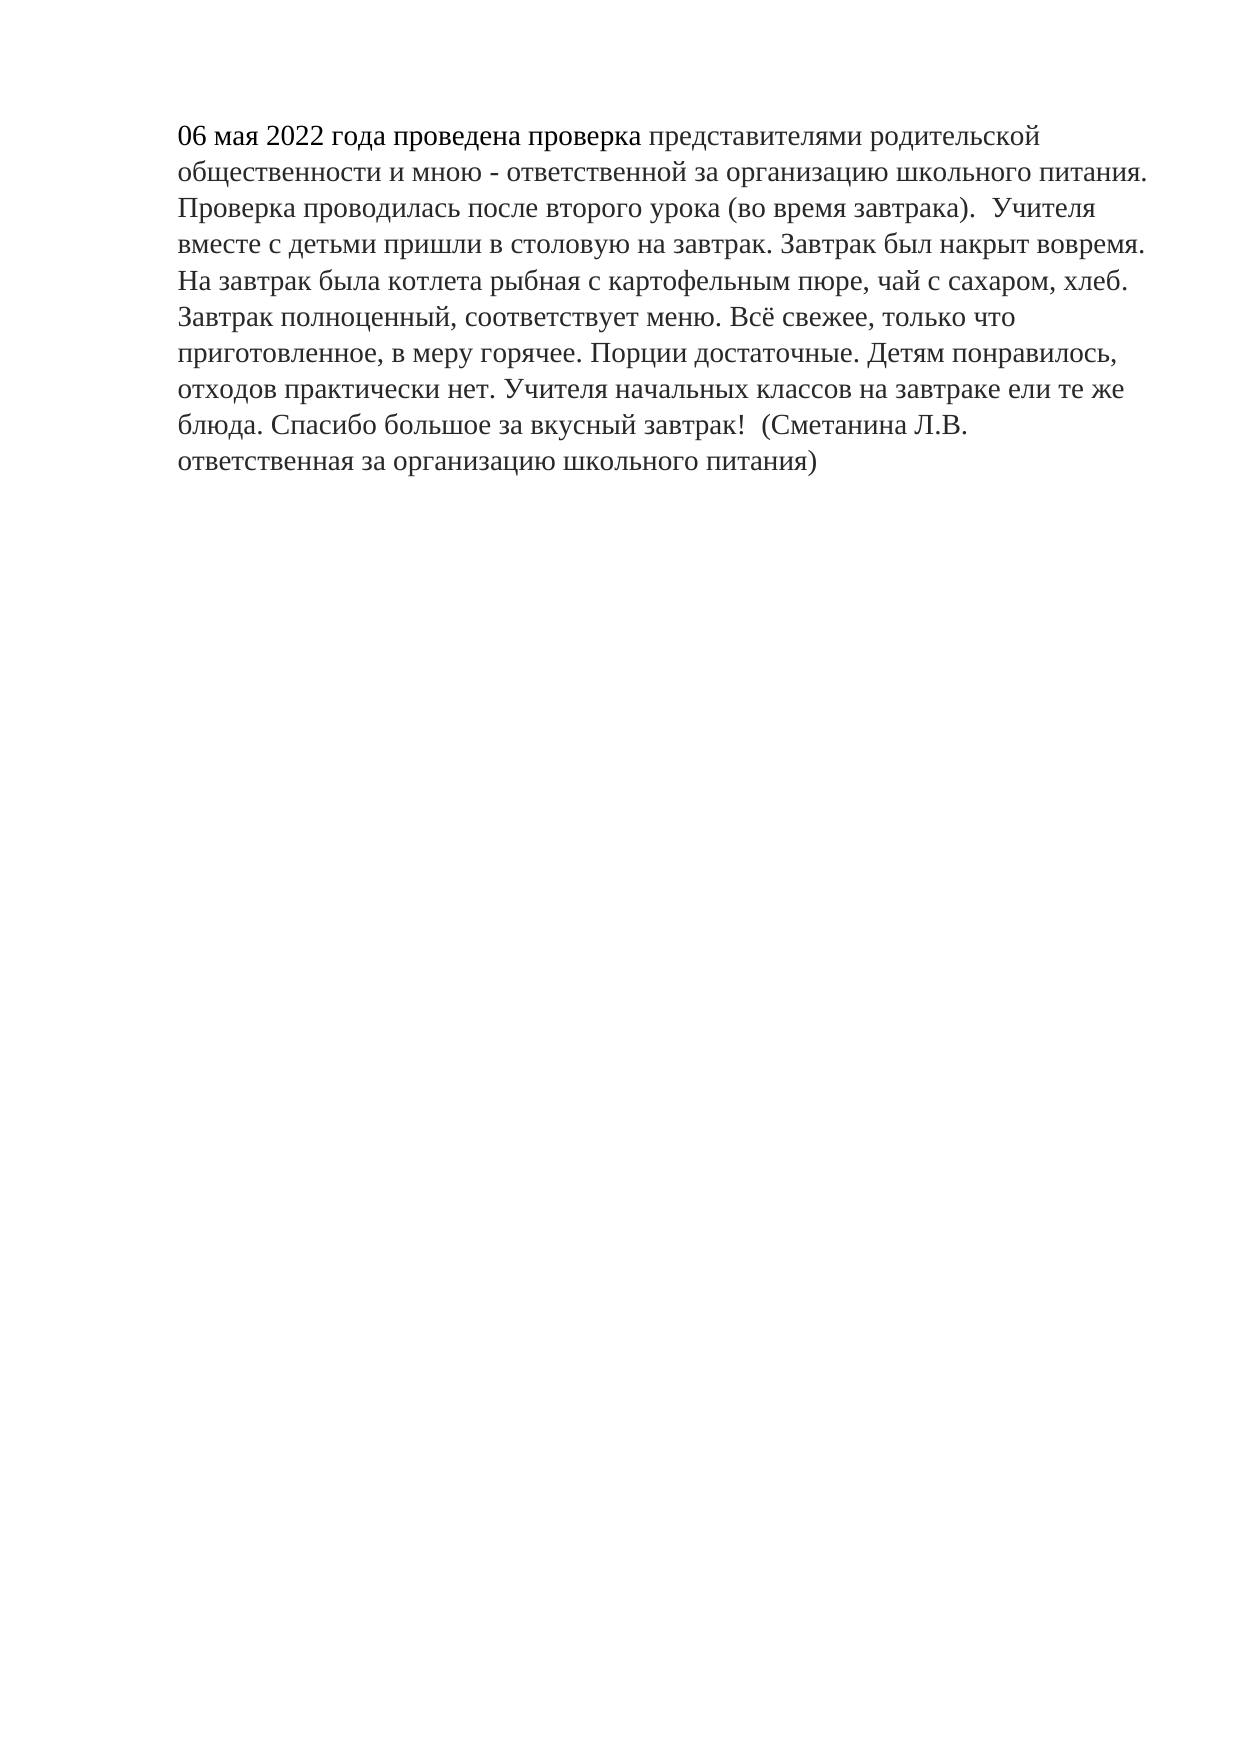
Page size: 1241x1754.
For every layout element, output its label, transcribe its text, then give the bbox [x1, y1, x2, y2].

text 06 мая 2022 года проведена проверка представителями родительской общественности и мною - ответственной за организацию школьного питания. Проверка проводилась после второго урока (во время завтрака). Учителя вместе с детьми пришли в столовую на завтрак. Завтрак был накрыт вовремя. На завтрак была котлета рыбная с картофельным пюре, чай с сахаром, хлеб. Завтрак полноценный, соответствует меню. Всё свежее, только что приготовленное, в меру горячее. Порции достаточные. Детям понравилось, отходов практически нет. Учителя начальных классов на завтраке ели те же блюда. Спасибо большое за вкусный завтрак! (Сметанина Л.В. ответственная за организацию школьного питания) [177, 118, 1152, 477]
